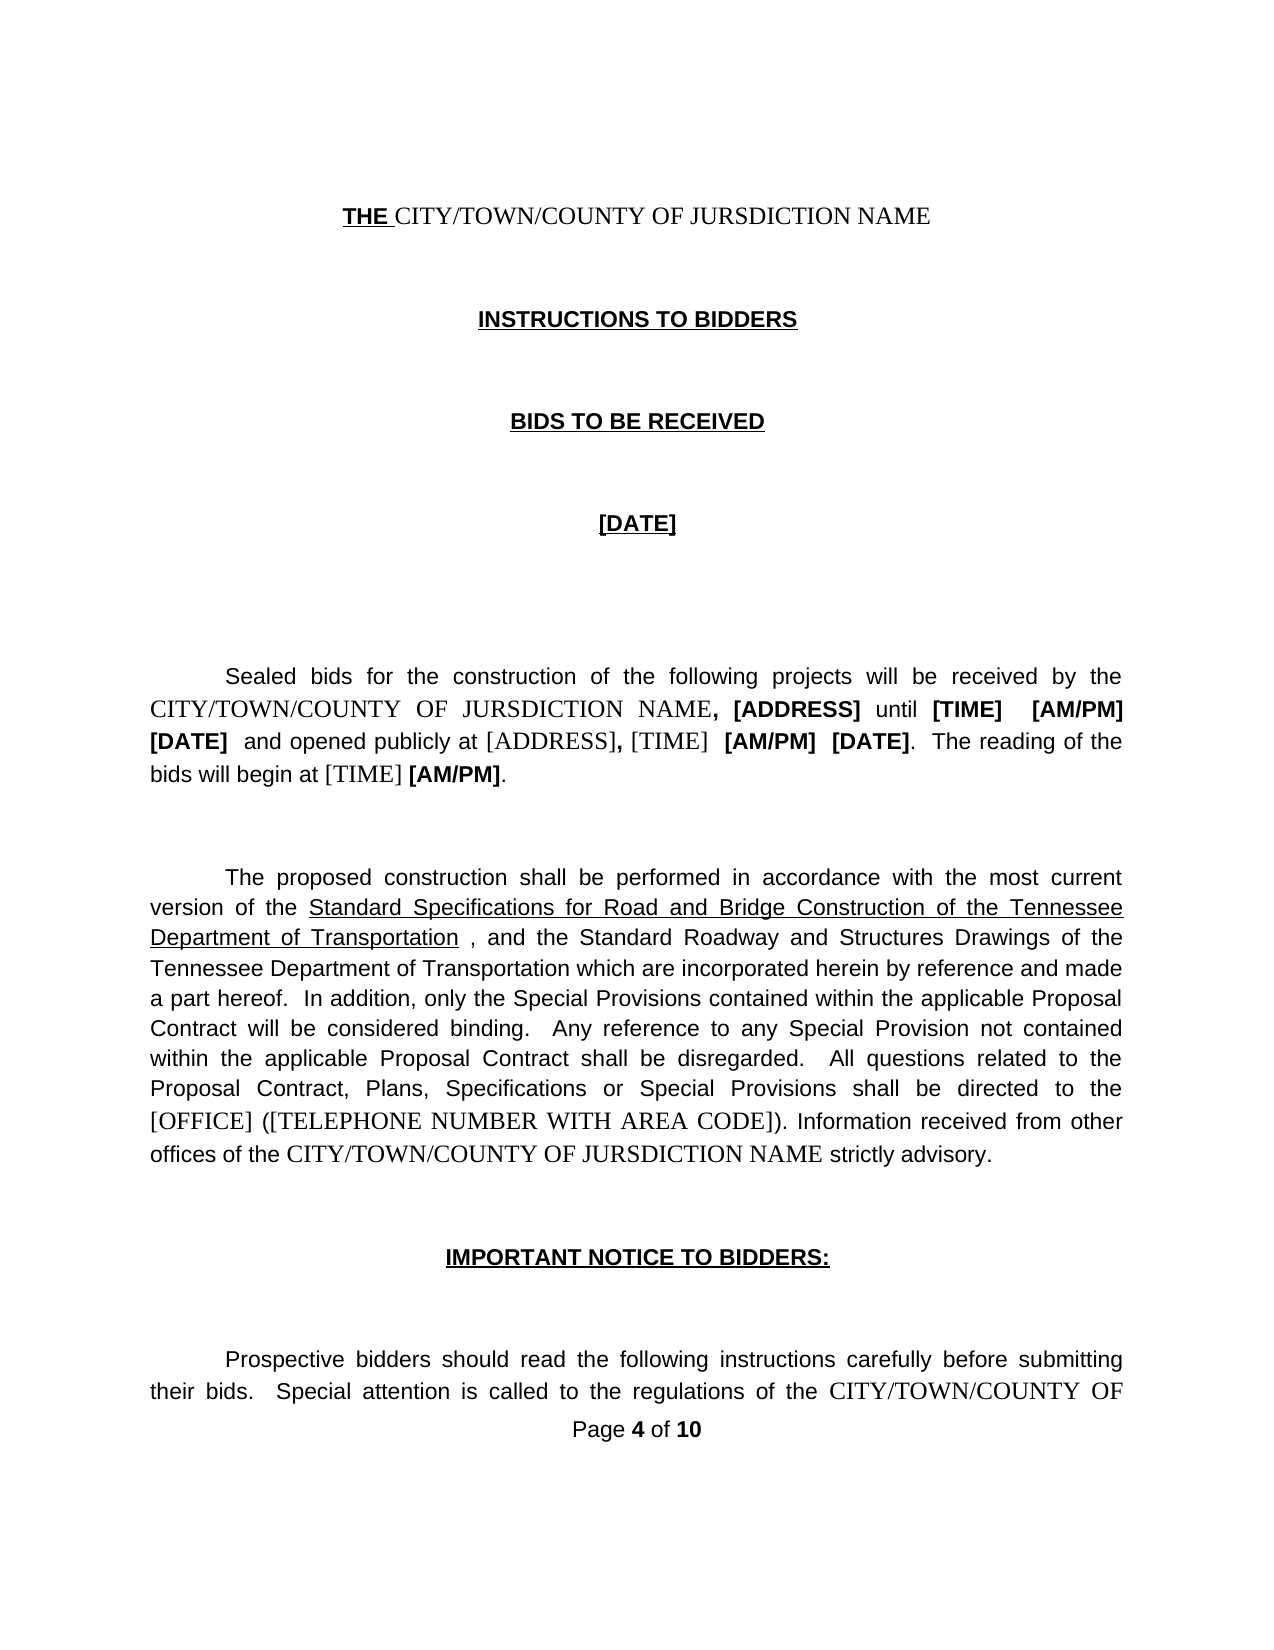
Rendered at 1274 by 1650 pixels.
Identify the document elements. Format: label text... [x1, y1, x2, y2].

text INSTRUCTIONS TO BIDDERS [150, 306, 1123, 332]
text THE [150, 201, 1123, 230]
text The proposed construction shall be performed in accordance with the most current version of the Standard Specifications for Road and Bridge Construction of the Tennessee Department of Transportation , and the Standard Roadway and Structures Drawings of the Tennessee Department of Transportation which are incorporated herein by reference and made a part hereof. In addition, only the Special Provisions contained within the applicable Proposal Contract will be considered binding. Any reference to any Special Provision not contained within the applicable Proposal Contract shall be disregarded. All questions related to the Proposal Contract, Plans, Specifications or Special Provisions shall be directed to the (). Information received from other offices of the strictly advisory. [150, 864, 1123, 1167]
text IMPORTANT NOTICE TO BIDDERS: [150, 1243, 1123, 1270]
text Sealed bids for the construction of the following projects will be received by the , until and opened publicly at , . The reading of the bids will begin at . [150, 663, 1123, 788]
text BIDS TO BE RECEIVED [150, 408, 1123, 434]
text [150, 1346, 1123, 1404]
